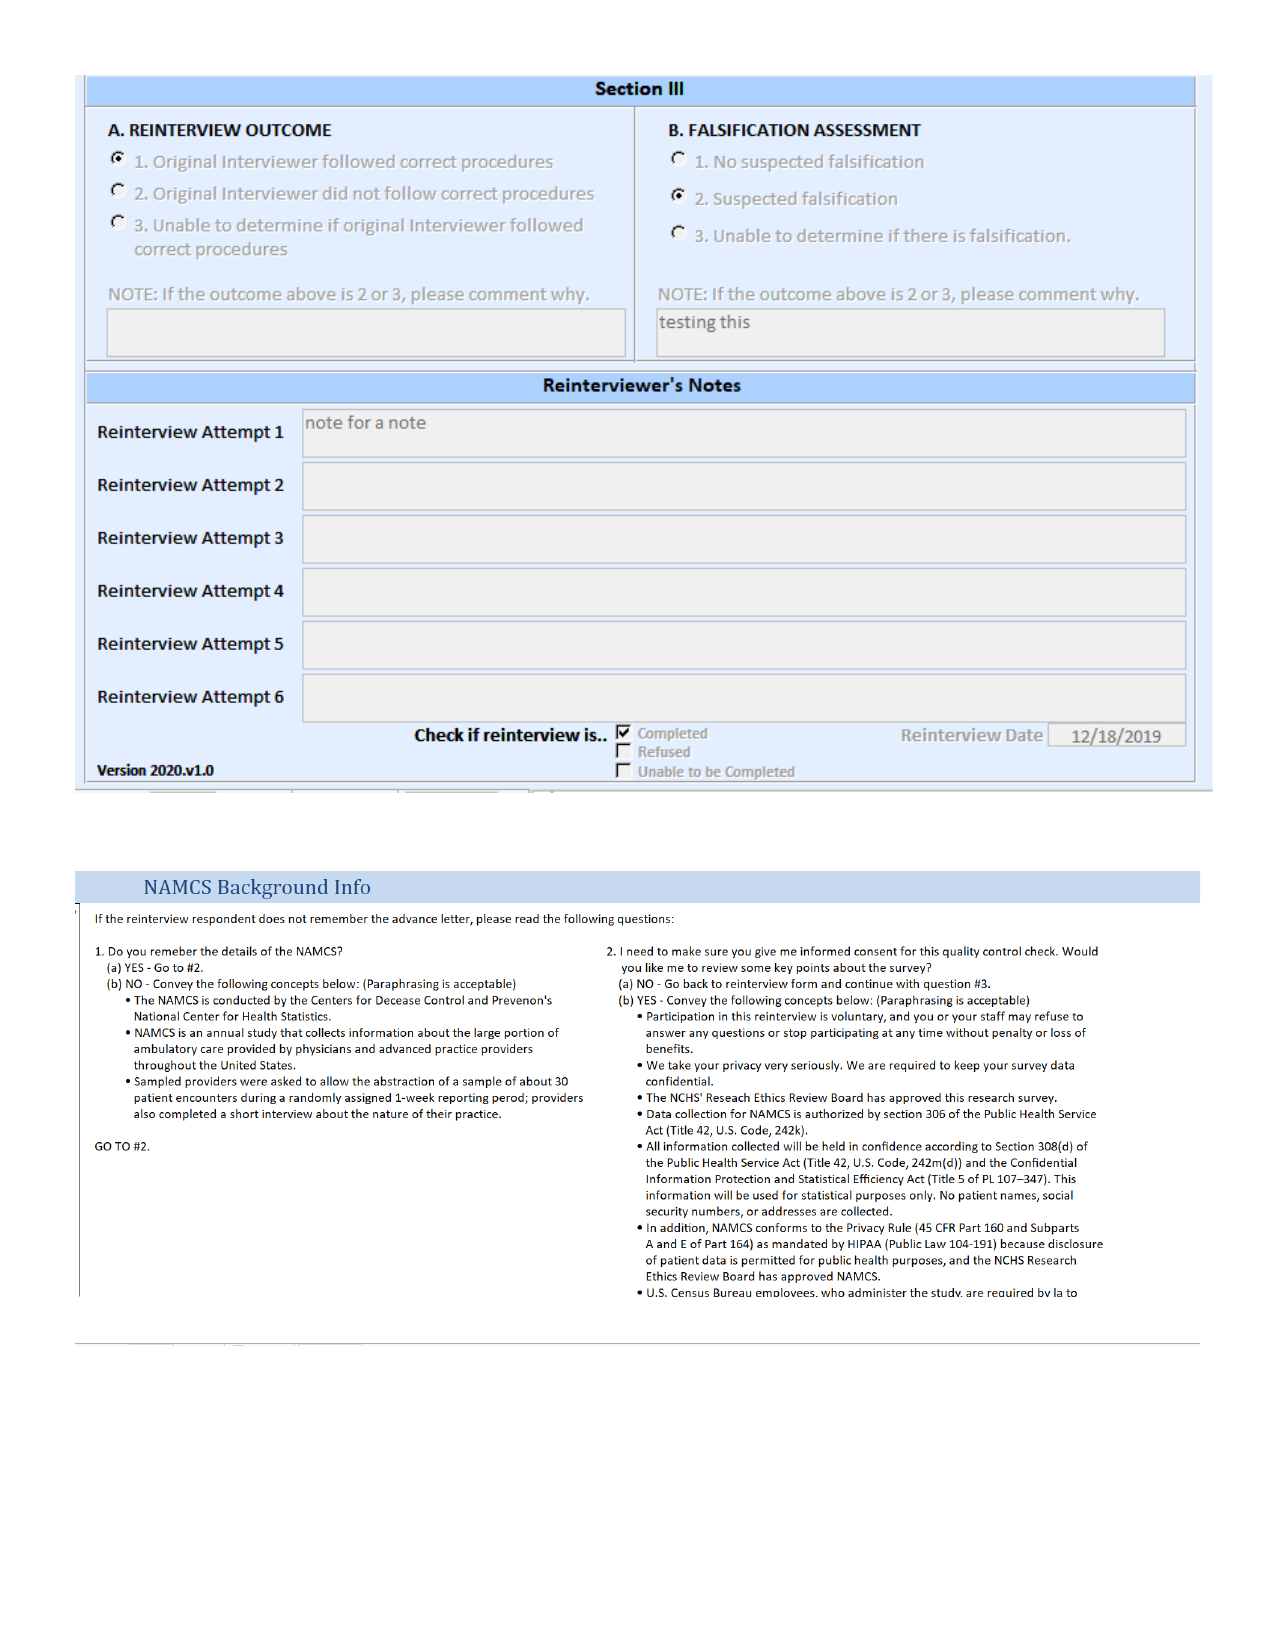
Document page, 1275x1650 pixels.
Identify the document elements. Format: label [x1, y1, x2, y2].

picture [75, 75, 1213, 793]
picture [75, 871, 1200, 1346]
